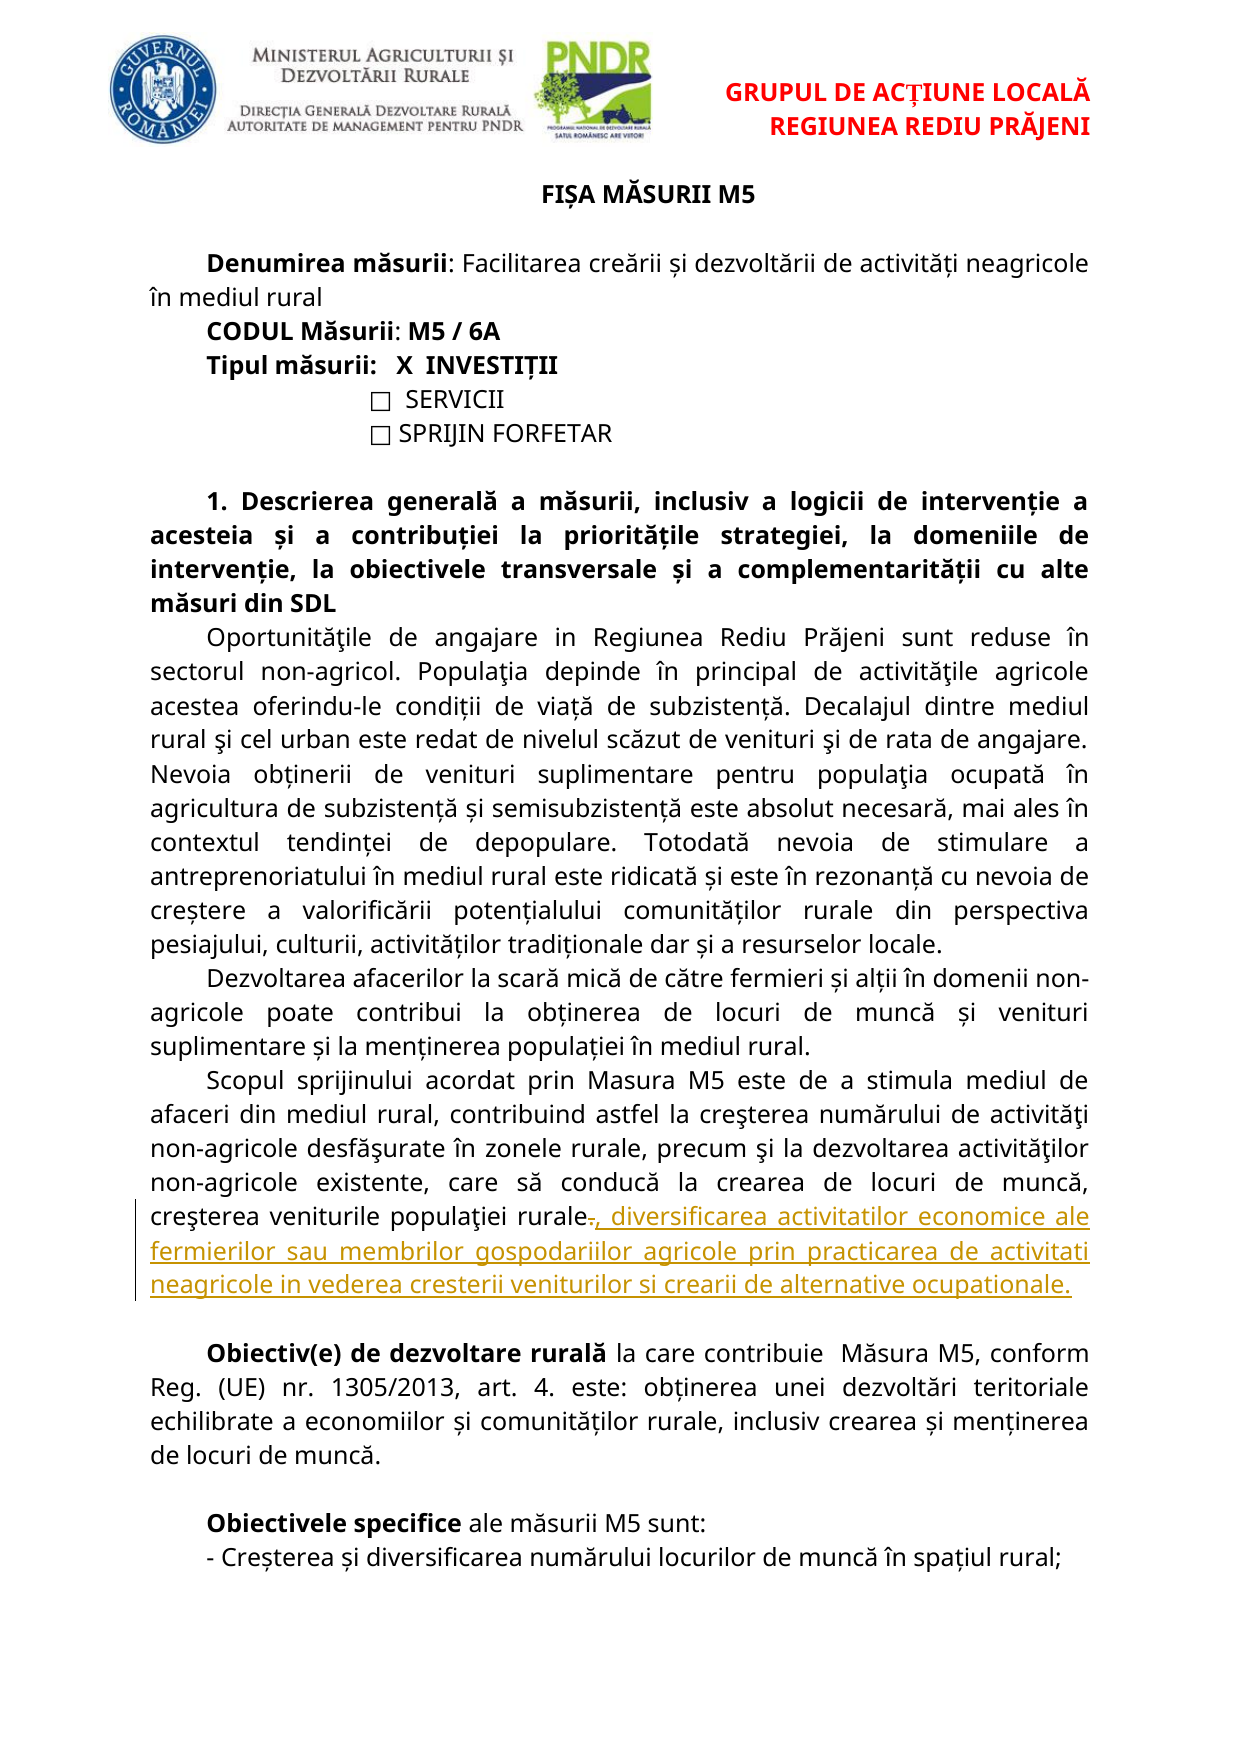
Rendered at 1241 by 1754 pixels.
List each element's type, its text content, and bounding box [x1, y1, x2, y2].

text Tipul măsurii: X INVESTIȚII [150, 347, 1090, 382]
text Denumirea măsurii: Facilitarea creării și dezvoltării de activități neagricole în mediul rural [150, 245, 1090, 313]
text - Creșterea și diversificarea numărului locurilor de muncă în spațiul rural; [150, 1540, 1090, 1574]
text □ SPRIJIN FORFETAR [150, 416, 1090, 450]
text Scopul sprijinului acordat prin Masura M5 este de a stimula mediul de afaceri din mediul rural, contribuind astfel la creşterea numărului de activităţi non-agricole desfăşurate în zonele rurale, precum şi la dezvoltarea activităţilor non-agricole existente, care să conducă la crearea de locuri de muncă, creşterea veniturile populaţiei rurale [150, 1264, 1090, 1301]
text □ SERVICII [150, 382, 1090, 416]
text Obiectiv(e) de dezvoltare rurală la care contribuie Măsura M5, conform Reg. (UE) nr. 1305/2013, art. 4. este: obținerea unei dezvoltări teritoriale echilibrate a economiilor și comunităților rurale, inclusiv crearea și menținerea de locuri de muncă. [150, 1335, 1090, 1472]
text CODUL Măsurii: M5 / 6A [150, 313, 1090, 347]
text FIȘA MĂSURII M5 [150, 177, 1090, 211]
text 1. Descrierea generală a măsurii, inclusiv a logicii de intervenție a acesteia și a contribuției la prioritățile strategiei, la domeniile de intervenție, la obiectivele transversale și a complementarității cu alte măsuri din SDL [150, 484, 1090, 620]
text Oportunităţile de angajare in Regiunea Rediu Prăjeni sunt reduse în sectorul non-agricol. Populaţia depinde în principal de activităţile agricole acestea oferindu-le condiții de viață de subzistență. Decalajul dintre mediul rural şi cel urban este redat de nivelul scăzut de venituri şi de rata de angajare. Nevoia obținerii de venituri suplimentare pentru populaţia ocupată în agricultura de subzistență și semisubzistență este absolut necesară, mai ales în contextul tendinței de depopulare. Totodată nevoia de stimulare a antreprenoriatului în mediul rural este ridicată și este în rezonanță cu nevoia de creștere a valorificării potențialului comunităților rurale din perspectiva pesiajului, culturii, activităților tradiționale dar și a resurselor locale. [150, 620, 1090, 961]
text Obiectivele specifice ale măsurii M5 sunt: [150, 1506, 1090, 1540]
text Dezvoltarea afacerilor la scară mică de către fermieri și alții în domenii non-agricole poate contribui la obținerea de locuri de muncă și venituri suplimentare și la menținerea populației în mediul rural. [150, 961, 1090, 1063]
text Scopul sprijinului acordat prin Masura M5 este de a stimula mediul de afaceri din mediul rural, contribuind astfel la creşterea numărului de activităţi non-agricole desfăşurate în zonele rurale, precum şi la dezvoltarea activităţilor non-agricole existente, care să conducă la crearea de locuri de muncă, creşterea veniturile populaţiei rurale [150, 1063, 1090, 1262]
picture [107, 32, 654, 147]
